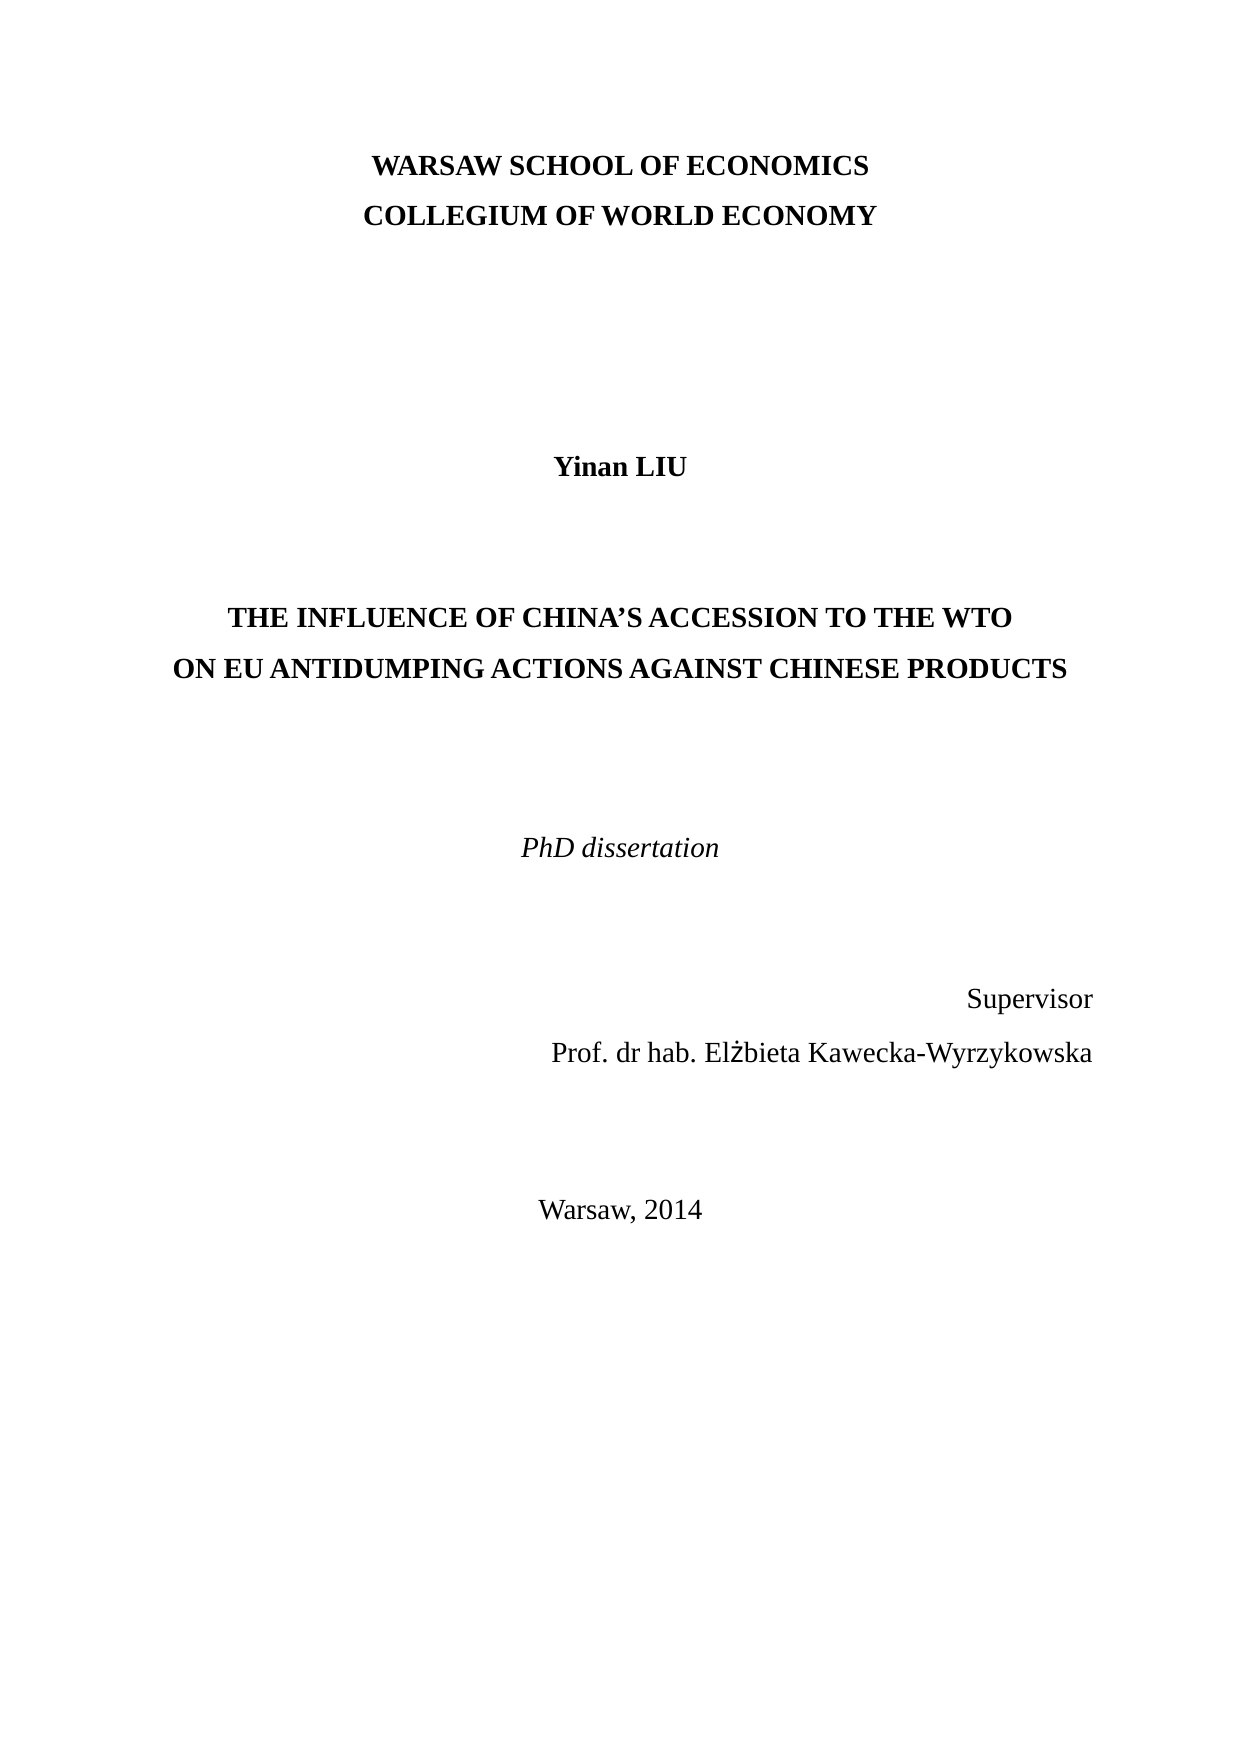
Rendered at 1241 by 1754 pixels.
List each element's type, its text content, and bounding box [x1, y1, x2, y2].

text Supervisor [148, 981, 1093, 1015]
subtitle ON EU ANTIDUMPING ACTIONS AGAINST CHINESE PRODUCTS [148, 651, 1093, 684]
text Prof. dr hab. Elżbieta Kawecka-Wyrzykowska [148, 1032, 1093, 1071]
subtitle WARSAW SCHOOL OF ECONOMICS [148, 148, 1093, 181]
text Warsaw, 2014 [148, 1192, 1093, 1225]
subtitle THE INFLUENCE OF CHINA’S ACCESSION TO THE WTO [148, 600, 1093, 634]
subtitle Yinan LIU [148, 449, 1093, 483]
subtitle COLLEGIUM OF WORLD ECONOMY [148, 198, 1093, 231]
text PhD dissertation [148, 830, 1093, 864]
